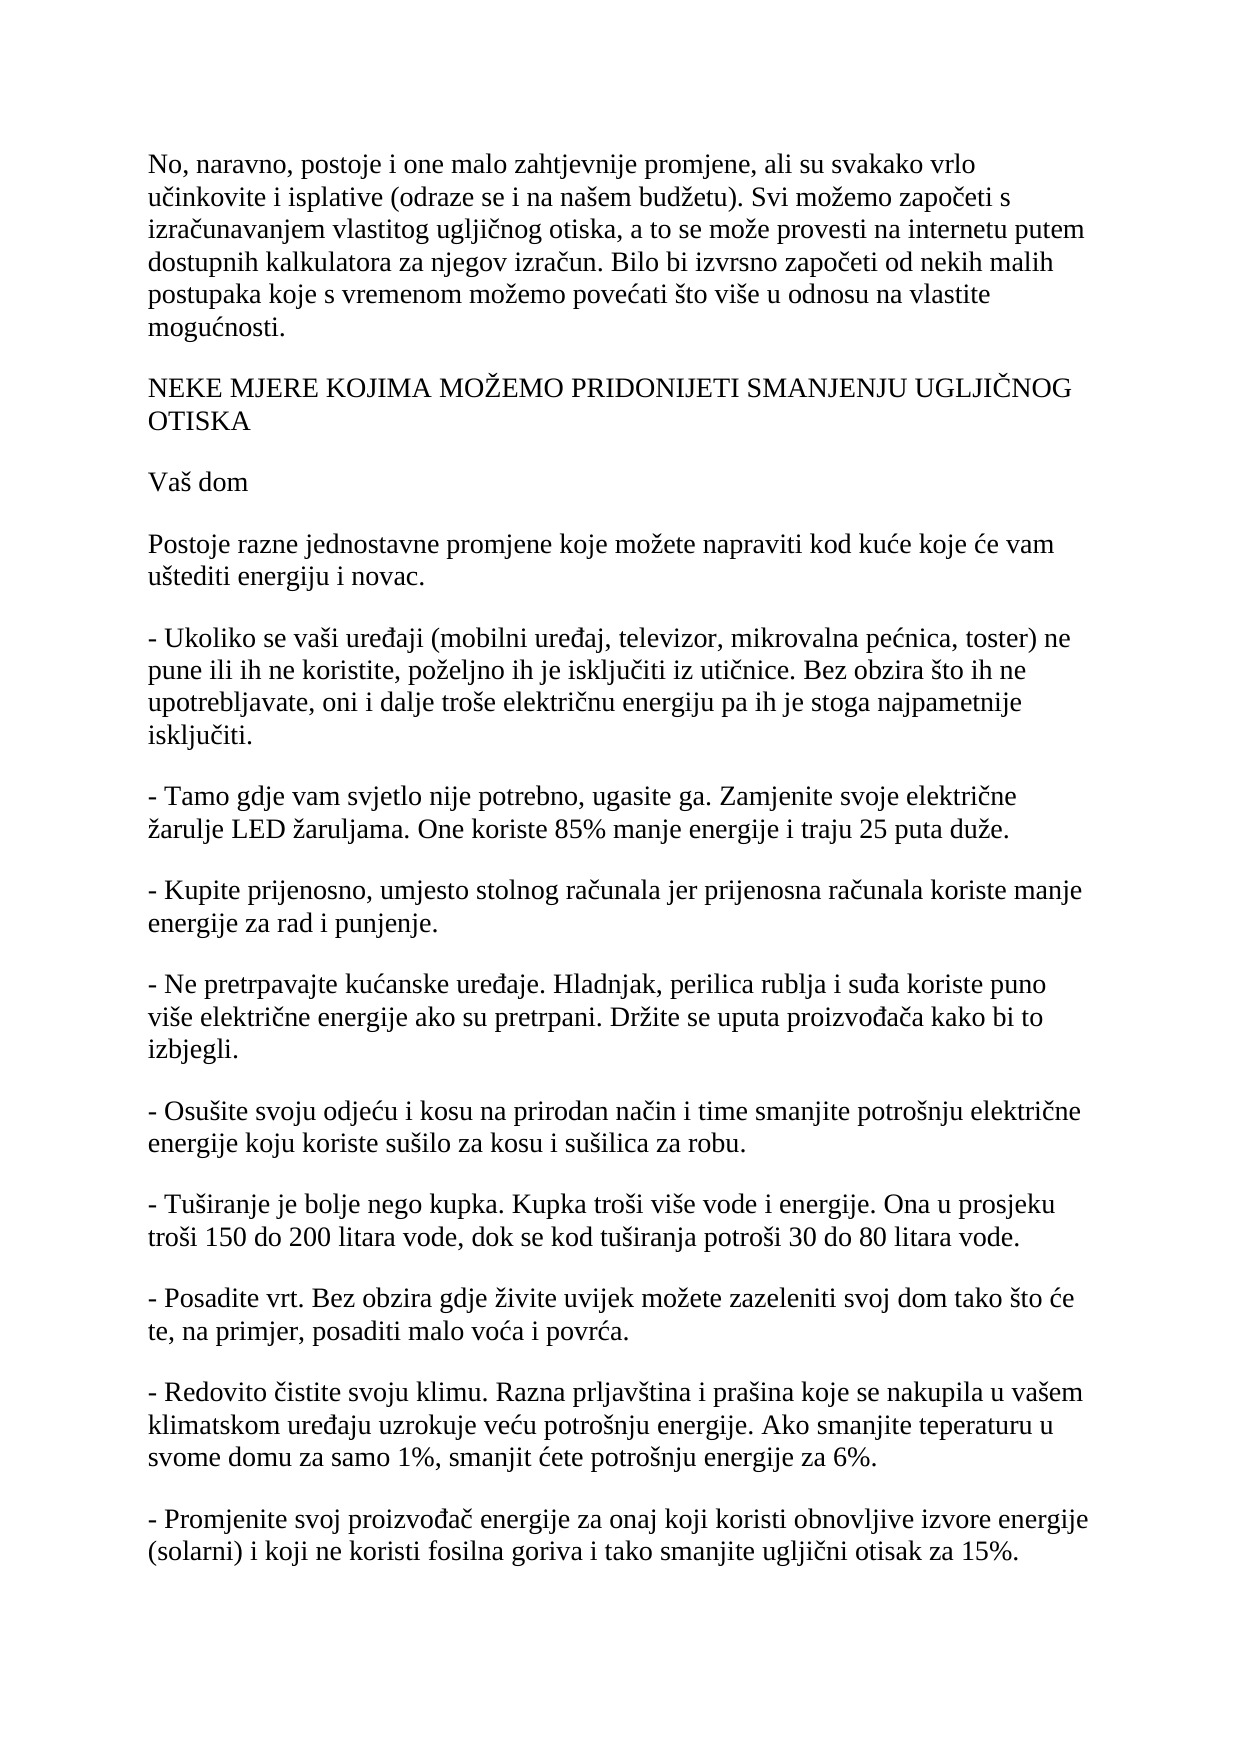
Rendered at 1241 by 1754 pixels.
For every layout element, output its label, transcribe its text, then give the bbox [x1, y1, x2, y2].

text - Osušite svoju odjeću i kosu na prirodan način i time smanjite potrošnju električne energije koju koriste sušilo za kosu i sušilica za robu. [148, 1094, 1093, 1158]
text - Posadite vrt. Bez obzira gdje živite uvijek možete zazeleniti svoj dom tako što će te, na primjer, posaditi malo voća i povrća. [148, 1282, 1093, 1346]
text NEKE MJERE KOJIMA MOŽEMO PRIDONIJETI SMANJENJU UGLJIČNOG OTISKA [148, 371, 1093, 436]
text - Redovito čistite svoju klimu. Razna prljavština i prašina koje se nakupila u vašem klimatskom uređaju uzrokuje veću potrošnju energije. Ako smanjite teperaturu u svome domu za samo 1%, smanjit ćete potrošnju energije za 6%. [148, 1376, 1093, 1473]
text - Ukoliko se vaši uređaji (mobilni uređaj, televizor, mikrovalna pećnica, toster) ne pune ili ih ne koristite, poželjno ih je isključiti iz utičnice. Bez obzira što ih ne upotrebljavate, oni i dalje troše električnu energiju pa ih je stoga najpametnije isključiti. [148, 621, 1093, 750]
text - Tuširanje je bolje nego kupka. Kupka troši više vode i energije. Ona u prosjeku troši 150 do 200 litara vode, dok se kod tuširanja potroši 30 do 80 litara vode. [148, 1188, 1093, 1252]
text Postoje razne jednostavne promjene koje možete napraviti kod kuće koje će vam uštediti energiju i novac. [148, 527, 1093, 591]
text - Tamo gdje vam svjetlo nije potrebno, ugasite ga. Zamjenite svoje električne žarulje LED žaruljama. One koriste 85% manje energije i traju 25 puta duže. [148, 779, 1093, 844]
text - Ne pretrpavajte kućanske uređaje. Hladnjak, perilica rublja i suđa koriste puno više električne energije ako su pretrpani. Držite se uputa proizvođača kako bi to izbjegli. [148, 967, 1093, 1064]
text Vaš dom [148, 465, 1093, 497]
text - Kupite prijenosno, umjesto stolnog računala jer prijenosna računala koriste manje energije za rad i punjenje. [148, 873, 1093, 938]
text - Promjenite svoj proizvođač energije za onaj koji koristi obnovljive izvore energije (solarni) i koji ne koristi fosilna goriva i tako smanjite ugljični otisak za 15%. [148, 1502, 1093, 1567]
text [148, 148, 1093, 342]
